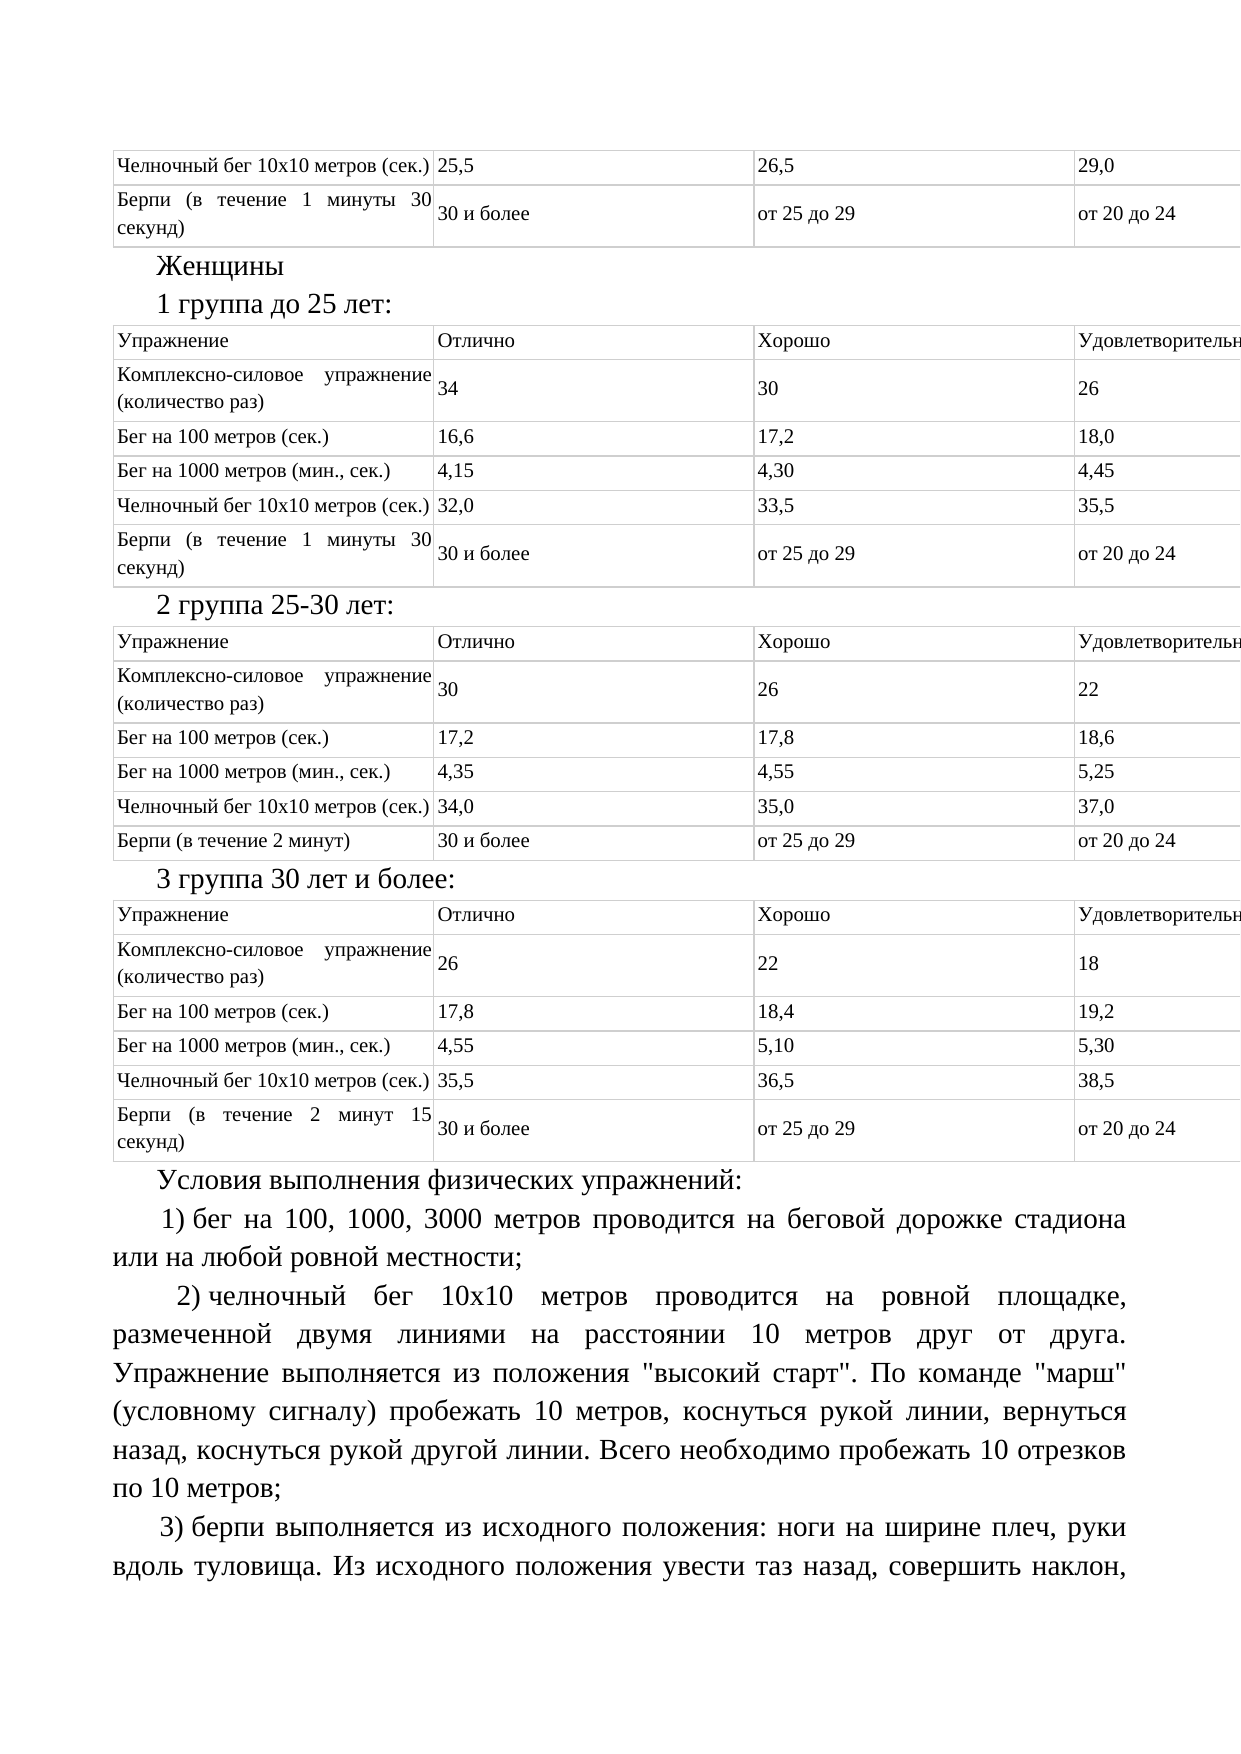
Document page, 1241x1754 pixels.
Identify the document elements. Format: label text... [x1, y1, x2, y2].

table_cell 4,35 [434, 758, 753, 791]
table_cell 30 [434, 662, 753, 722]
table_cell Бег на 1000 метров (мин., сек.) [114, 1032, 433, 1065]
table_cell 4,30 [755, 457, 1074, 490]
table_cell от 20 до 24 [1075, 186, 1240, 246]
table_header Хорошо [755, 326, 1074, 359]
table_cell от 20 до 24 [1075, 525, 1240, 586]
table_cell Бег на 1000 метров (мин., сек.) [114, 457, 433, 490]
table_header Удовлетворительно [1075, 627, 1240, 660]
table_cell 17,2 [755, 422, 1074, 455]
table_cell 35,5 [434, 1066, 753, 1099]
table_cell 30 [755, 360, 1074, 421]
text 2 группа 25-30 лет: [112, 587, 1128, 621]
table_header Упражнение [114, 326, 433, 359]
table_header Отлично [434, 627, 753, 660]
table_cell 17,8 [434, 997, 753, 1030]
text 2) челночный бег 10х10 метров проводится на ровной площадке, размеченной двумя линиями на расстоянии 10 метров друг от друга. Упражнение выполняется из положения "высокий старт". По команде "марш" (условному сигналу) пробежать 10 метров, коснуться рукой линии, вернуться назад, коснуться рукой другой линии. Всего необходимо пробежать 10 отрезков по 10 метров; [112, 1278, 1128, 1504]
table_cell 4,55 [755, 758, 1074, 791]
table_cell Берпи (в течение 2 минут 15 секунд) [114, 1100, 433, 1161]
table_cell 18,4 [755, 997, 1074, 1030]
table_cell 18 [1075, 935, 1240, 996]
table_cell Комплексно-силовое упражнение (количество раз) [114, 360, 433, 421]
table_cell Берпи (в течение 2 минут) [114, 827, 433, 860]
table_cell 30 и более [434, 186, 753, 246]
table_cell 30 и более [434, 1100, 753, 1161]
table_cell 26 [755, 662, 1074, 722]
text Женщины [112, 248, 1128, 281]
table_cell от 25 до 29 [755, 1100, 1074, 1161]
table_header Удовлетворительно [1075, 901, 1240, 934]
text 3 группа 30 лет и более: [112, 861, 1128, 894]
table_cell 34,0 [434, 792, 753, 825]
table_cell 17,2 [434, 724, 753, 757]
table_cell 37,0 [1075, 792, 1240, 825]
table_header Хорошо [755, 901, 1074, 934]
table_cell 19,2 [1075, 997, 1240, 1030]
table_cell Челночный бег 10х10 метров (сек.) [114, 151, 433, 184]
table_cell Комплексно-силовое упражнение (количество раз) [114, 935, 433, 996]
table_cell 34 [434, 360, 753, 421]
text 1 группа до 25 лет: [112, 286, 1128, 320]
table_cell 5,30 [1075, 1032, 1240, 1065]
table_cell 26,5 [755, 151, 1074, 184]
table_cell Бег на 1000 метров (мин., сек.) [114, 758, 433, 791]
table_cell 17,8 [755, 724, 1074, 757]
table_cell 18,6 [1075, 724, 1240, 757]
table_cell Бег на 100 метров (сек.) [114, 997, 433, 1030]
text 1) бег на 100, 1000, 3000 метров проводится на беговой дорожке стадиона или на любой ровной местности; [112, 1201, 1128, 1273]
table_cell 35,5 [1075, 491, 1240, 524]
table_cell от 20 до 24 [1075, 1100, 1240, 1161]
table_cell Бег на 100 метров (сек.) [114, 422, 433, 455]
table_cell 22 [755, 935, 1074, 996]
table_cell 30 и более [434, 525, 753, 586]
table_cell Берпи (в течение 1 минуты 30 секунд) [114, 525, 433, 586]
table_cell 25,5 [434, 151, 753, 184]
table_cell 38,5 [1075, 1066, 1240, 1099]
table_cell 18,0 [1075, 422, 1240, 455]
table_cell от 25 до 29 [755, 827, 1074, 860]
table_header Упражнение [114, 901, 433, 934]
table_cell 29,0 [1075, 151, 1240, 184]
table_cell 4,15 [434, 457, 753, 490]
table_cell 5,10 [755, 1032, 1074, 1065]
table_cell Челночный бег 10х10 метров (сек.) [114, 1066, 433, 1099]
table_cell 36,5 [755, 1066, 1074, 1099]
table_cell Комплексно-силовое упражнение (количество раз) [114, 662, 433, 722]
table_cell 32,0 [434, 491, 753, 524]
table_cell Челночный бег 10х10 метров (сек.) [114, 792, 433, 825]
table_cell 30 и более [434, 827, 753, 860]
table_cell от 20 до 24 [1075, 827, 1240, 860]
table_cell 35,0 [755, 792, 1074, 825]
table_header Удовлетворительно [1075, 326, 1240, 359]
table_cell 4,45 [1075, 457, 1240, 490]
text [112, 1509, 1128, 1581]
table_cell 4,55 [434, 1032, 753, 1065]
table_header Упражнение [114, 627, 433, 660]
table_header Отлично [434, 901, 753, 934]
table_cell 5,25 [1075, 758, 1240, 791]
table_cell 26 [1075, 360, 1240, 421]
table_cell 16,6 [434, 422, 753, 455]
table_cell Бег на 100 метров (сек.) [114, 724, 433, 757]
table_cell 22 [1075, 662, 1240, 722]
table_cell Челночный бег 10х10 метров (сек.) [114, 491, 433, 524]
table_header Отлично [434, 326, 753, 359]
table_cell от 25 до 29 [755, 525, 1074, 586]
table_cell Берпи (в течение 1 минуты 30 секунд) [114, 186, 433, 246]
table_header Хорошо [755, 627, 1074, 660]
table_cell от 25 до 29 [755, 186, 1074, 246]
table_cell 26 [434, 935, 753, 996]
text Условия выполнения физических упражнений: [112, 1162, 1128, 1196]
table_cell 33,5 [755, 491, 1074, 524]
